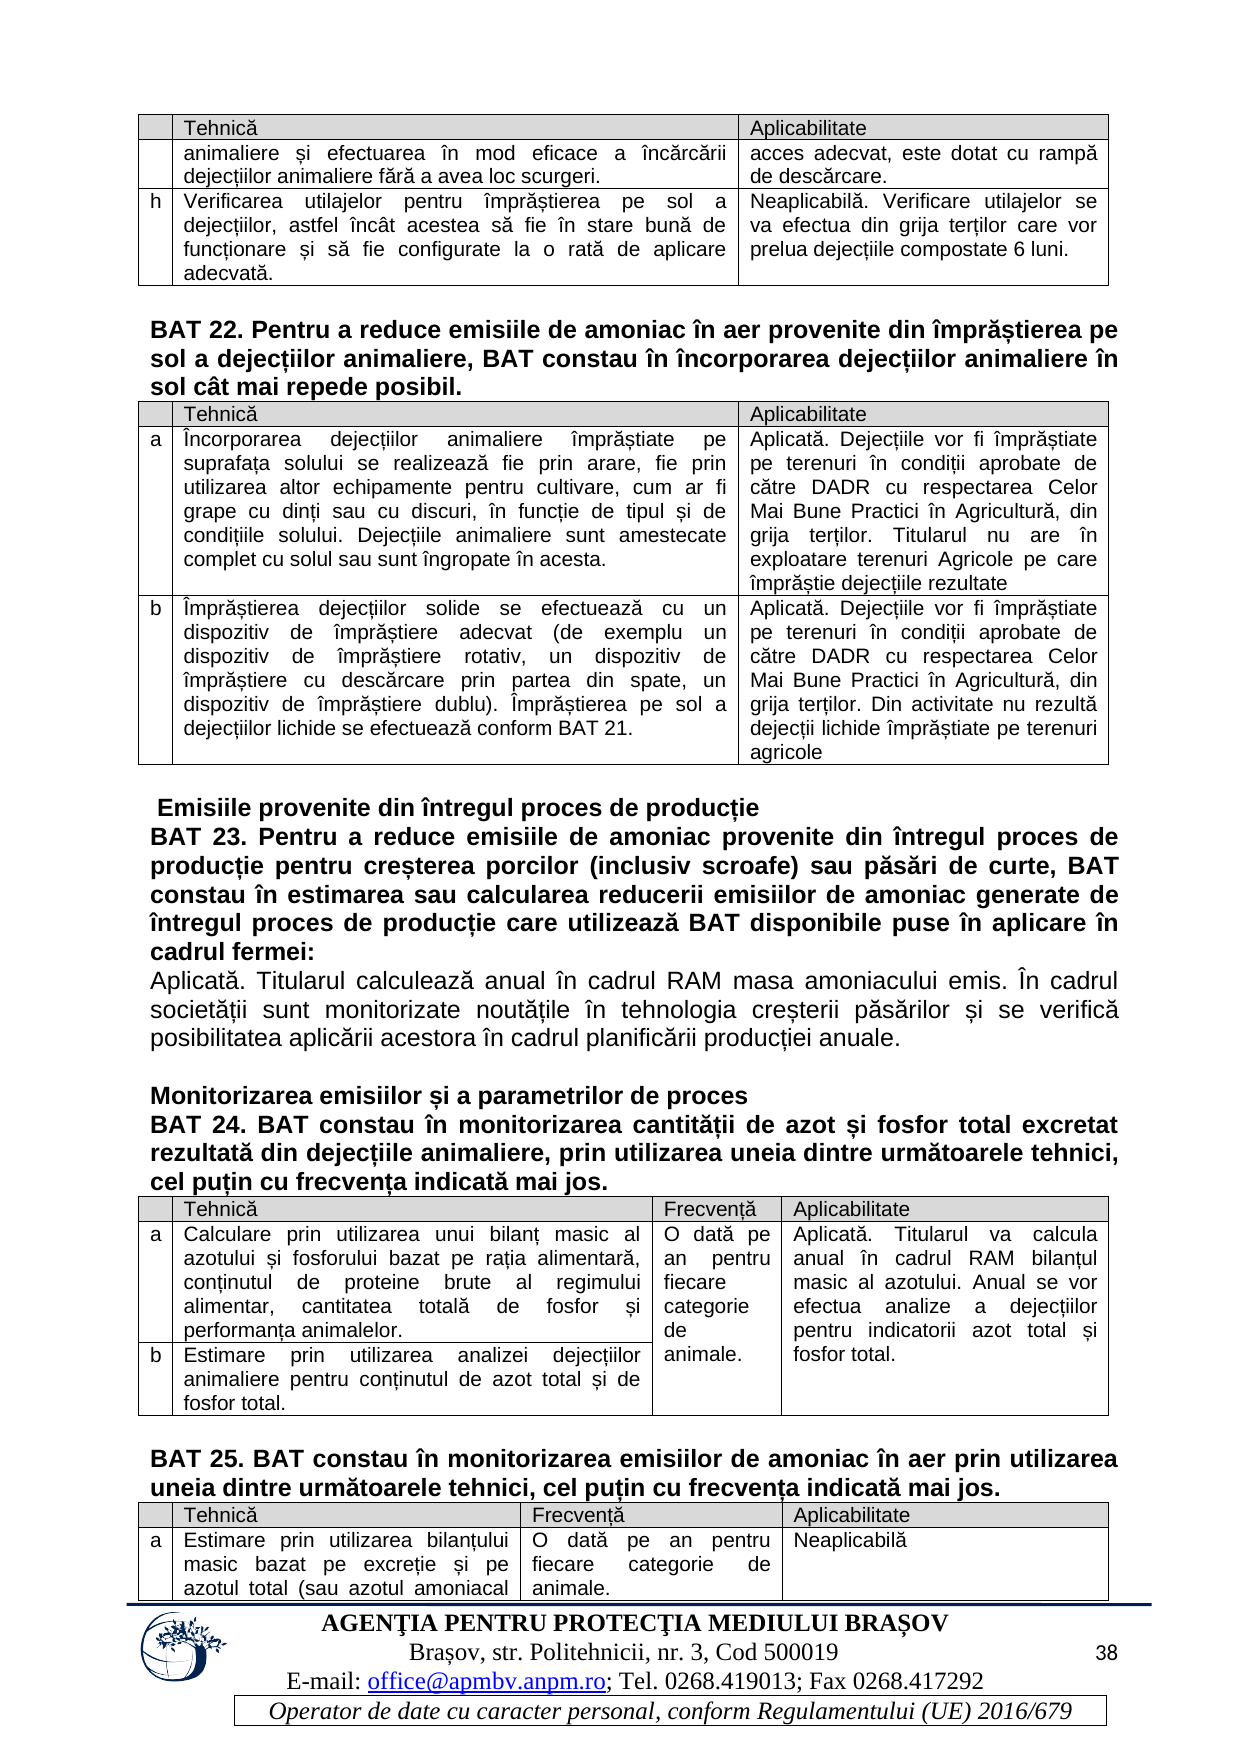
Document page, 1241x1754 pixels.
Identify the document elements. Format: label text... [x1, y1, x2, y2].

table_cell b [139, 596, 172, 764]
table_header [139, 1503, 172, 1527]
table_header [139, 402, 172, 426]
table_cell a [139, 1222, 172, 1342]
text BAT 25. BAT constau în monitorizarea emisiilor de amoniac în aer prin utilizarea uneia dintre următoarele tehnici, cel puțin cu frecvența indicată mai jos. [150, 1444, 1120, 1502]
table_cell Neaplicabilă. Verificare utilajelor se va efectua din grija terților care vor prelua dejecțiile compostate 6 luni. [739, 189, 1108, 285]
table_cell Calculare prin utilizarea unui bilanț masic al azotului și fosforului bazat pe rația alimentară, conținutul de proteine brute al regimului alimentar, cantitatea totală de fosfor și performanța animalelor. [173, 1222, 652, 1342]
text BAT 22. Pentru a reduce emisiile de amoniac în aer provenite din împrăștierea pe sol a dejecțiilor animaliere, BAT constau în încorporarea dejecțiilor animaliere în sol cât mai repede posibil. [150, 315, 1120, 401]
table_cell h [139, 189, 172, 285]
table_cell b [139, 1343, 172, 1415]
table_header Tehnică [173, 115, 738, 139]
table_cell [173, 140, 738, 188]
table_cell Aplicată. Titularul va calcula anual în cadrul RAM bilanțul masic al azotului. Anual se vor efectua analize a dejecțiilor pentru indicatorii azot total și fosfor total. [782, 1222, 1108, 1415]
table_cell Neaplicabilă [783, 1528, 1108, 1600]
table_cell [173, 1528, 520, 1600]
table_cell Estimare prin utilizarea analizei dejecțiilor animaliere pentru conținutul de azot total și de fosfor total. [173, 1343, 652, 1415]
table_cell Verificarea utilajelor pentru împrăștierea pe sol a dejecțiilor, astfel încât acestea să fie în stare bună de funcționare și să fie configurate la o rată de aplicare adecvată. [173, 189, 738, 285]
text BAT 24. BAT constau în monitorizarea cantității de azot și fosfor total excretat rezultată din dejecțiile animaliere, prin utilizarea uneia dintre următoarele tehnici, cel puțin cu frecvența indicată mai jos. [150, 1110, 1120, 1196]
table_cell O dată pe an pentru fiecare categorie de animale. [653, 1222, 781, 1415]
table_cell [521, 1528, 782, 1600]
table_header Aplicabilitate [783, 1503, 1108, 1527]
table_cell Împrăștierea dejecțiilor solide se efectuează cu un dispozitiv de împrăștiere adecvat (de exemplu un dispozitiv de împrăștiere rotativ, un dispozitiv de împrăștiere cu descărcare prin partea din spate, un dispozitiv de împrăștiere dublu). Împrăștierea pe sol a dejecțiilor lichide se efectuează conform BAT 21. [173, 596, 738, 764]
table_header Tehnică [173, 1197, 652, 1221]
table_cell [739, 140, 1108, 188]
table_cell a [139, 427, 172, 595]
table_header Tehnică [173, 402, 738, 426]
table_header Frecvență [521, 1503, 782, 1527]
table_cell a [139, 1528, 172, 1600]
table_header Tehnică [173, 1503, 520, 1527]
table_header Aplicabilitate [739, 402, 1108, 426]
table_header Aplicabilitate [739, 115, 1108, 139]
table_header Aplicabilitate [782, 1197, 1108, 1221]
table_header [139, 115, 172, 139]
table_cell Încorporarea dejecțiilor animaliere împrăștiate pe suprafața solului se realizează fie prin arare, fie prin utilizarea altor echipamente pentru cultivare, cum ar fi grape cu dinți sau cu discuri, în funcție de tipul și de condițiile solului. Dejecțiile animaliere sunt amestecate complet cu solul sau sunt îngropate în acesta. [173, 427, 738, 595]
table_cell Aplicată. Dejecțiile vor fi împrăștiate pe terenuri în condiții aprobate de către DADR cu respectarea Celor Mai Bune Practici în Agricultură, din grija terților. Titularul nu are în exploatare terenuri Agricole pe care împrăștie dejecțiile rezultate [739, 427, 1108, 595]
table_cell Aplicată. Dejecțiile vor fi împrăștiate pe terenuri în condiții aprobate de către DADR cu respectarea Celor Mai Bune Practici în Agricultură, din grija terților. Din activitate nu rezultă dejecții lichide împrăștiate pe terenuri agricole [739, 596, 1108, 764]
table_header [139, 1197, 172, 1221]
text BAT 23. Pentru a reduce emisiile de amoniac provenite din întregul proces de producție pentru creșterea porcilor (inclusiv scroafe) sau păsări de curte, BAT constau în estimarea sau calcularea reducerii emisiilor de amoniac generate de întregul proces de producție care utilizează BAT disponibile puse în aplicare în cadrul fermei: [150, 822, 1120, 966]
table_header Frecvență [653, 1197, 781, 1221]
table_cell g [139, 140, 172, 188]
text Aplicată. Titularul calculează anual în cadrul RAM masa amoniacului emis. În cadrul societății sunt monitorizate noutățile în tehnologia creșterii păsărilor și se verifică posibilitatea aplicării acestora în cadrul planificării producției anuale. [150, 966, 1120, 1052]
text Monitorizarea emisiilor și a parametrilor de proces [150, 1081, 1120, 1110]
text Emisiile provenite din întregul proces de producție [150, 793, 1120, 822]
